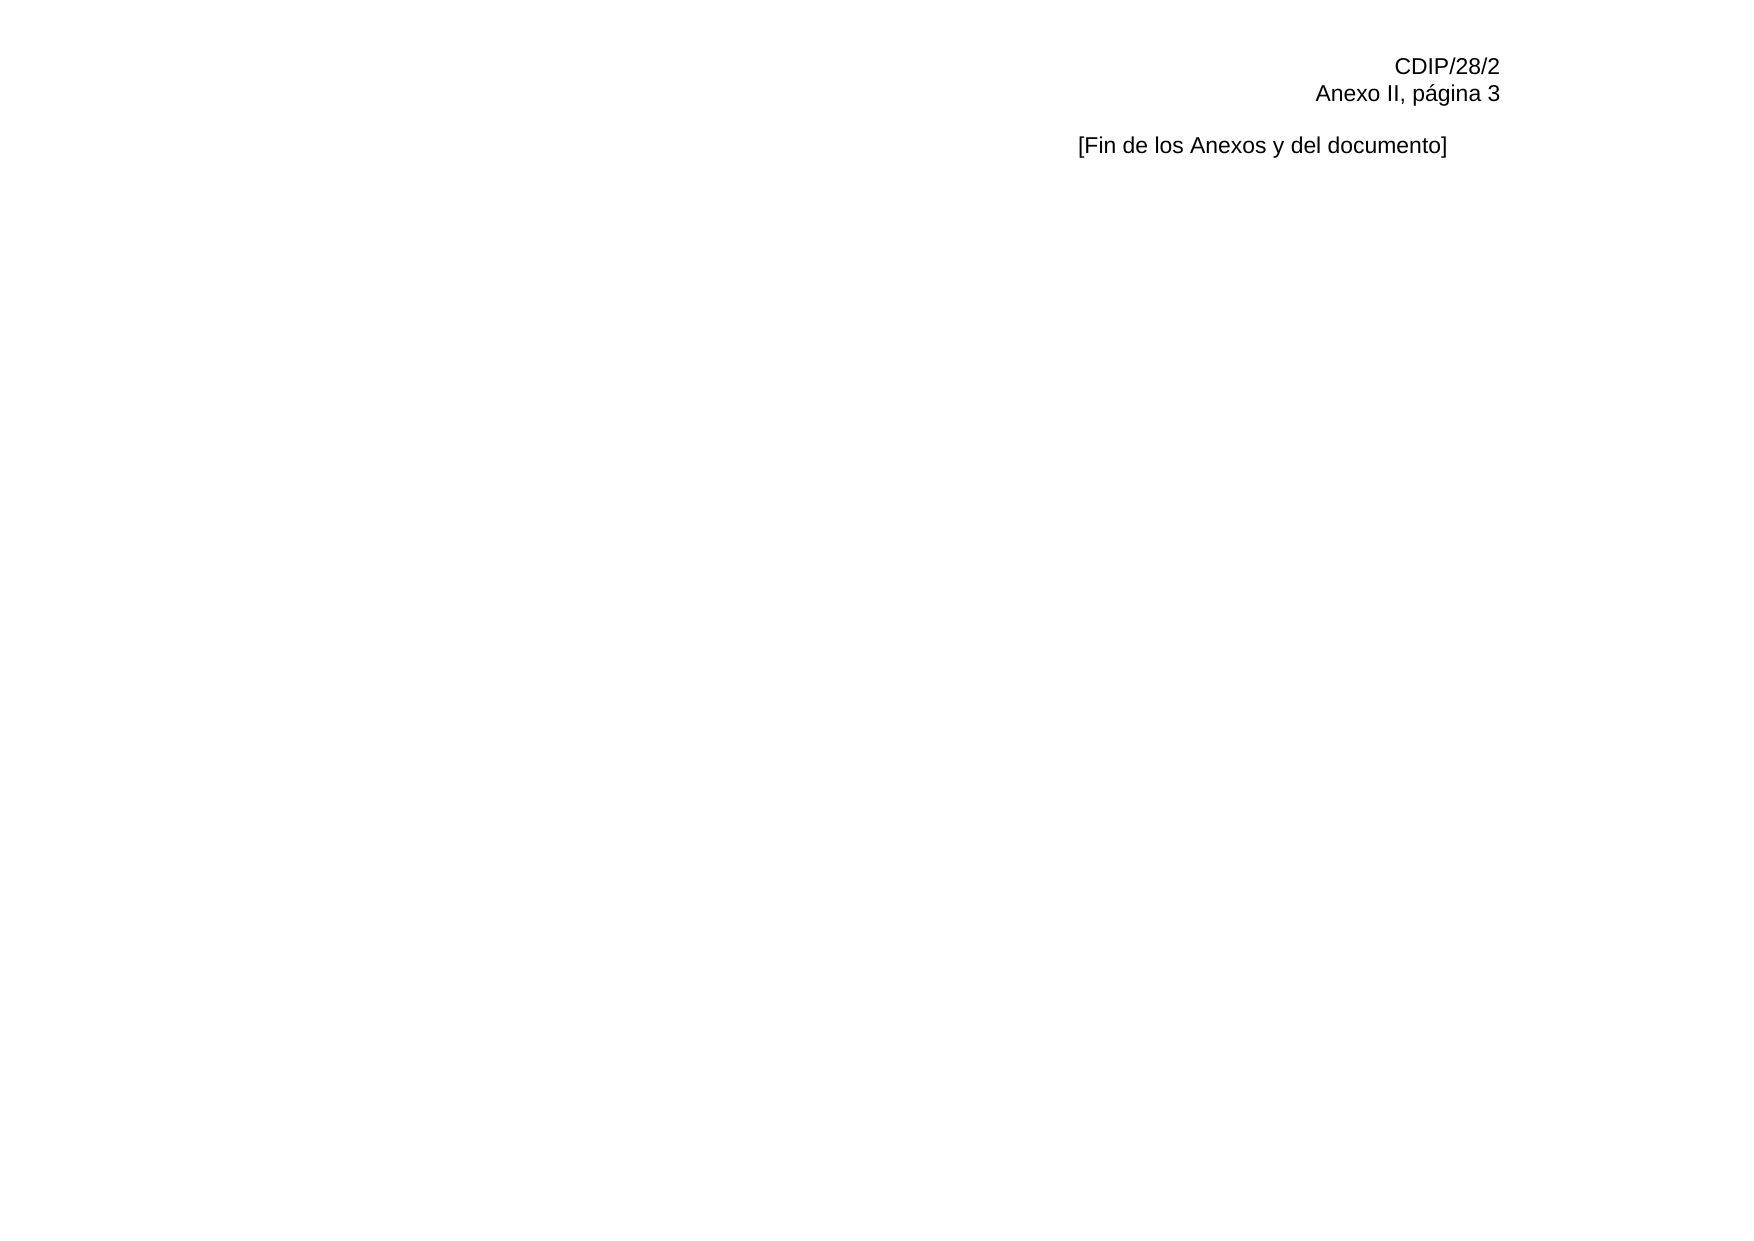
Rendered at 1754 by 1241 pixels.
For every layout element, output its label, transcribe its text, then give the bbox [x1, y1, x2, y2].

text [Fin de los Anexos y del documento] [1078, 132, 1500, 158]
